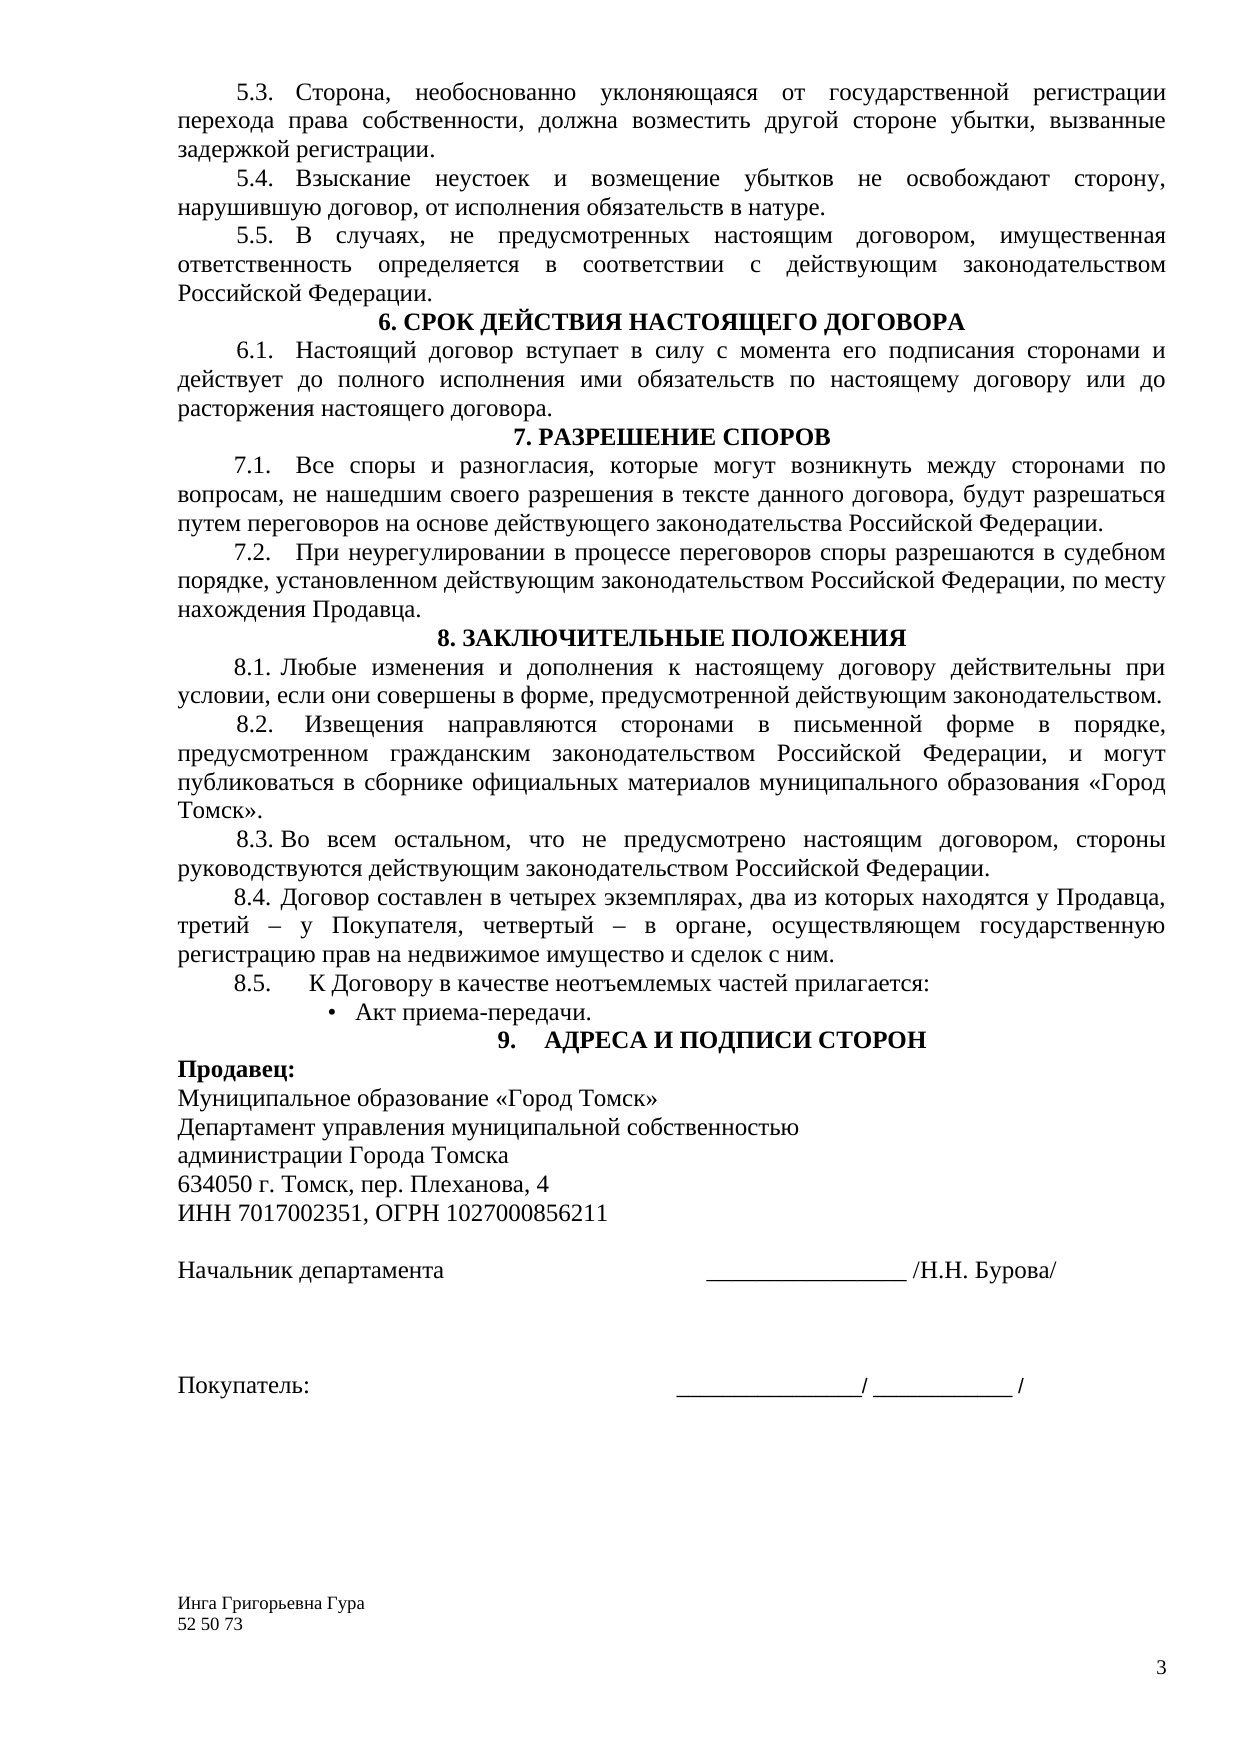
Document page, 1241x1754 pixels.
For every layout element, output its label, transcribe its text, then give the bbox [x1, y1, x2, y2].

text 8.5. К Договору в качестве неотъемлемых частей прилагается: [177, 968, 1162, 997]
text • Акт приема-передачи. [177, 997, 1167, 1026]
list Во всем остальном, что не предусмотрено настоящим договором, стороны руководствуются действующим законодательством Российской Федерации. [177, 824, 1167, 882]
subtitle 634050 г. Томск, пер. Плеханова, 4 [177, 1169, 1240, 1198]
list Настоящий договор вступает в силу с момента его подписания сторонами и действует до полного исполнения ими обязательств по настоящему договору или до расторжения настоящего договора. [177, 336, 1167, 422]
text ИНН 7017002351, ОГРН 1027000856211 [177, 1198, 1166, 1227]
list Взыскание неустоек и возмещение убытков не освобождают сторону, нарушившую договор, от исполнения обязательств в натуре. [177, 163, 1167, 221]
list Сторона, необоснованно уклоняющаяся от государственной регистрации перехода права собственности, должна возместить другой стороне убытки, вызванные задержкой регистрации. [177, 77, 1167, 163]
text Департамент управления муниципальной собственностью [177, 1112, 1167, 1141]
list Договор составлен в четырех экземплярах, два из которых находятся у Продавца, третий – у Покупателя, четвертый – в органе, осуществляющем государственную регистрацию прав на недвижимое имущество и сделок с ним. [177, 882, 1167, 968]
text 8. ЗАКЛЮЧИТЕЛЬНЫЕ ПОЛОЖЕНИЯ [177, 623, 1167, 652]
list При неурегулировании в процессе переговоров споры разрешаются в судебном порядке, установленном действующим законодательством Российской Федерации, по месту нахождения Продавца. [177, 537, 1167, 623]
text администрации Города Томска [177, 1141, 1167, 1169]
list Все споры и разногласия, которые могут возникнуть между сторонами по вопросам, не нашедшим своего разрешения в тексте данного договора, будут разрешаться путем переговоров на основе действующего законодательства Российской Федерации. [177, 451, 1167, 537]
text 7. РАЗРЕШЕНИЕ СПОРОВ [177, 422, 1167, 451]
list АДРЕСА И ПОДПИСИ СТОРОН [177, 1026, 1240, 1054]
text Покупатель: ________________/ ____________ / [177, 1371, 1240, 1399]
text 52 50 73 [177, 1613, 1167, 1635]
text 6. СРОК ДЕЙСТВИЯ НАСТОЯЩЕГО ДОГОВОРА [177, 307, 1167, 336]
text Продавец: [177, 1054, 1240, 1083]
list В случаях, не предусмотренных настоящим договором, имущественная ответственность определяется в соответствии с действующим законодательством Российской Федерации. [177, 221, 1167, 307]
text Инга Григорьевна Гура [177, 1592, 1167, 1613]
list Любые изменения и дополнения к настоящему договору действительны при условии, если они совершены в форме, предусмотренной действующим законодательством. [177, 652, 1167, 709]
text Муниципальное образование «Город Томск» [177, 1083, 1167, 1112]
list Извещения направляются сторонами в письменной форме в порядке, предусмотренном гражданским законодательством Российской Федерации, и могут публиковаться в сборнике официальных материалов муниципального образования «Город Томск». [177, 709, 1167, 824]
text Начальник департамента ________________ /Н.Н. Бурова/ [177, 1256, 1166, 1284]
